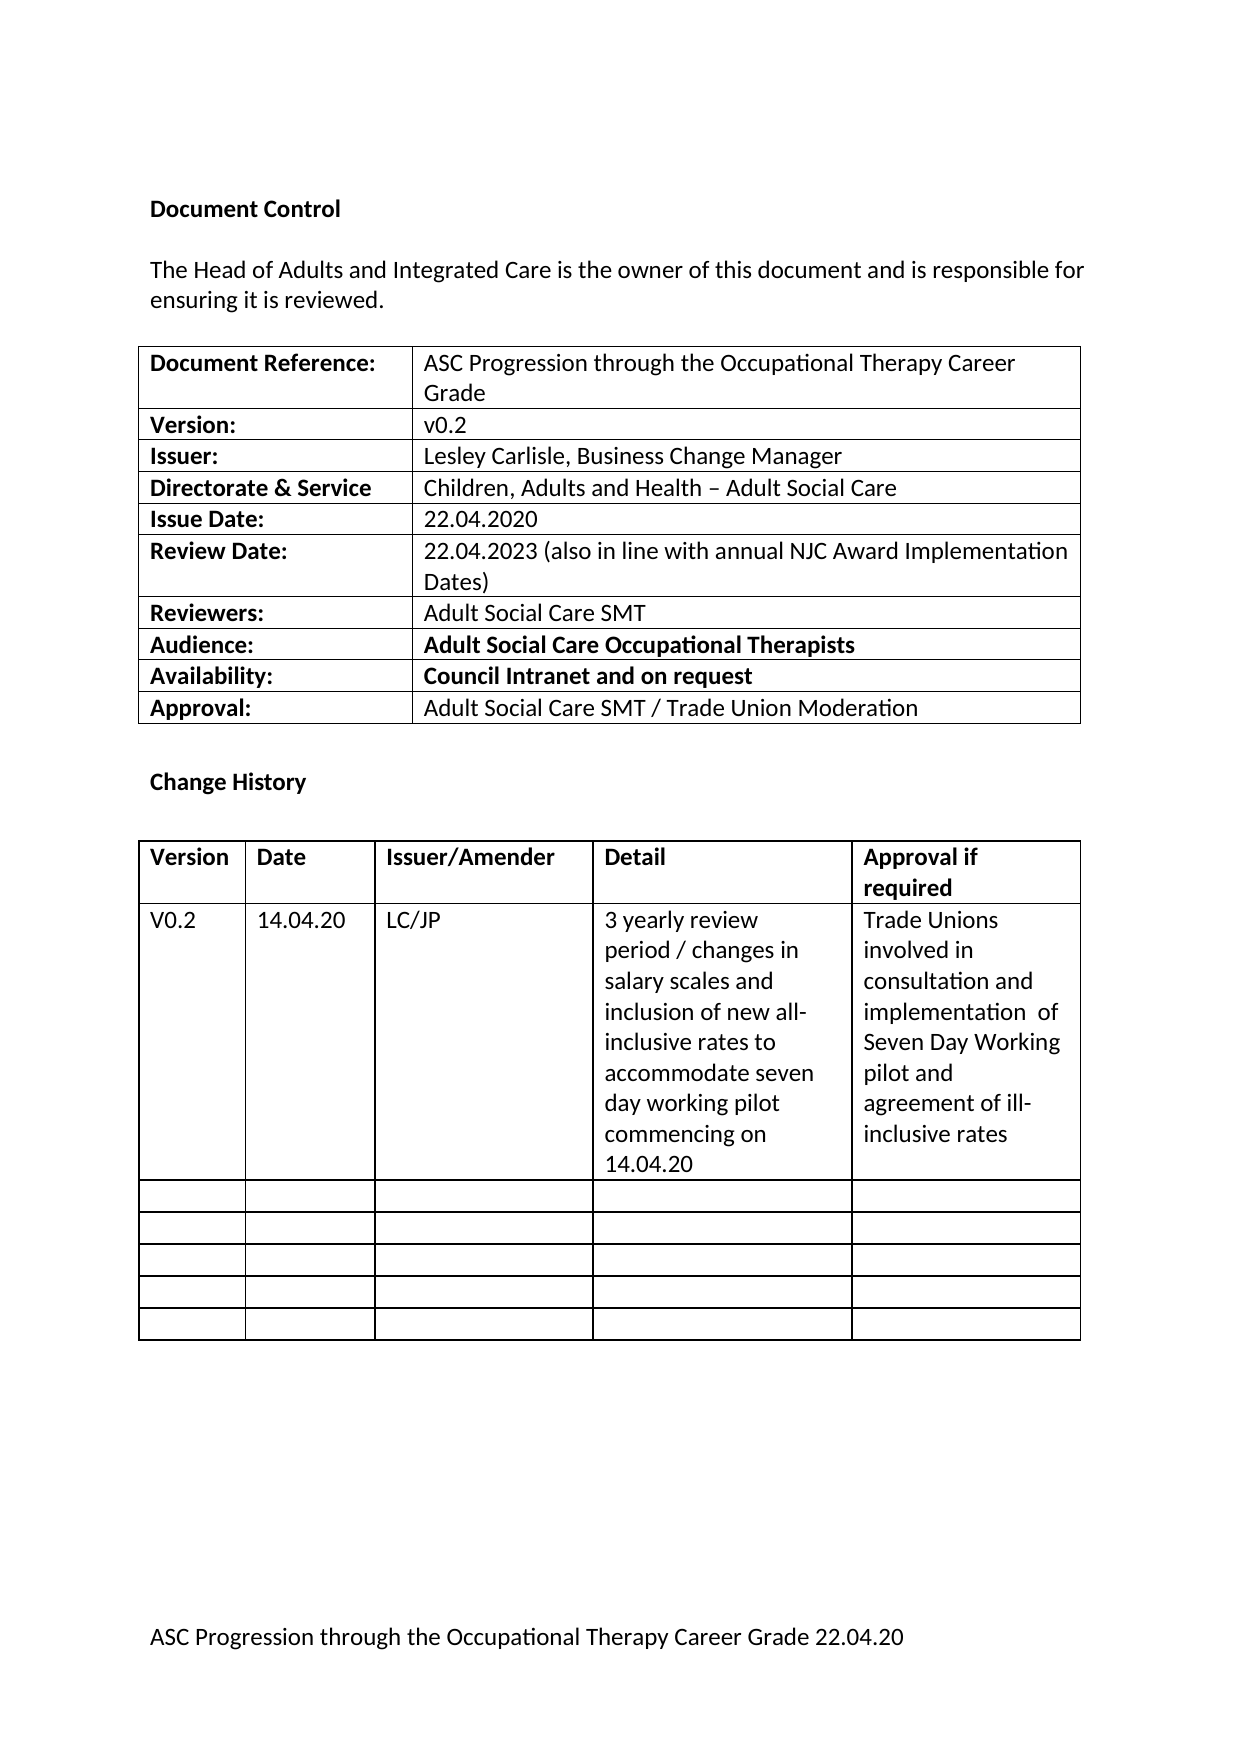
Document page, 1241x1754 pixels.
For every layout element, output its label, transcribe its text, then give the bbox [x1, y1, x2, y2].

table_cell V0.2 [140, 904, 245, 1179]
table_cell [376, 1277, 592, 1307]
table_cell [853, 1245, 1080, 1275]
text Change History [150, 766, 1090, 797]
table_cell [594, 1309, 851, 1339]
table_cell [853, 1309, 1080, 1339]
table_cell [246, 1245, 374, 1275]
table_cell [594, 1245, 851, 1275]
table_cell 22.04.2020 [413, 504, 1080, 534]
table_header Issuer/Amender [376, 842, 592, 903]
table_cell Council Intranet and on request [413, 660, 1080, 691]
table_cell [140, 1277, 245, 1307]
table_cell [140, 1245, 245, 1275]
table_cell Adult Social Care Occupational Therapists [413, 629, 1080, 659]
table_header Document Reference: [139, 347, 412, 408]
table_cell [594, 1213, 851, 1243]
table_header ASC Progression through the Occupational Therapy Career Grade [413, 347, 1080, 408]
table_cell [853, 1181, 1080, 1211]
table_cell [246, 1181, 374, 1211]
table_cell Review Date: [139, 535, 412, 596]
table_cell [376, 1181, 592, 1211]
table_cell Issue Date: [139, 504, 412, 534]
table_cell Children, Adults and Health – Adult Social Care [413, 472, 1080, 502]
table_cell 14.04.20 [246, 904, 374, 1179]
table_cell Version: [139, 409, 412, 439]
table_cell LC/JP [376, 904, 592, 1179]
table_header Approval if required [853, 842, 1080, 903]
text The Head of Adults and Integrated Care is the owner of this document and is responsible for ensuring it is reviewed. [150, 254, 1090, 315]
table_header Detail [594, 842, 851, 903]
table_cell Adult Social Care SMT / Trade Union Moderation [413, 692, 1080, 722]
table_cell [140, 1181, 245, 1211]
table_cell [853, 1213, 1080, 1243]
table_cell [140, 1213, 245, 1243]
table_cell Audience: [139, 629, 412, 659]
table_cell [594, 1277, 851, 1307]
table_cell Availability: [139, 660, 412, 691]
table_cell Adult Social Care SMT [413, 597, 1080, 628]
table_cell Reviewers: [139, 597, 412, 628]
table_cell [376, 1309, 592, 1339]
table_cell [246, 1277, 374, 1307]
table_cell [376, 1213, 592, 1243]
table_cell [594, 1181, 851, 1211]
table_cell [853, 1277, 1080, 1307]
table_cell 3 yearly review period / changes in salary scales and inclusion of new all-inclusive rates to accommodate seven day working pilot commencing on 14.04.20 [594, 904, 851, 1179]
text Document Control [150, 193, 1090, 224]
table_cell Lesley Carlisle, Business Change Manager [413, 440, 1080, 471]
table_header Version [140, 842, 245, 903]
table_cell Directorate & Service [139, 472, 412, 502]
table_cell [246, 1213, 374, 1243]
table_header Date [246, 842, 374, 903]
table_cell [246, 1309, 374, 1339]
table_cell 22.04.2023 (also in line with annual NJC Award Implementation Dates) [413, 535, 1080, 596]
table_cell Issuer: [139, 440, 412, 471]
table_cell Approval: [139, 692, 412, 722]
table_cell v0.2 [413, 409, 1080, 439]
table_cell [376, 1245, 592, 1275]
table_cell [140, 1309, 245, 1339]
table_cell Trade Unions involved in consultation and implementation of Seven Day Working pilot and agreement of ill-inclusive rates [853, 904, 1080, 1179]
